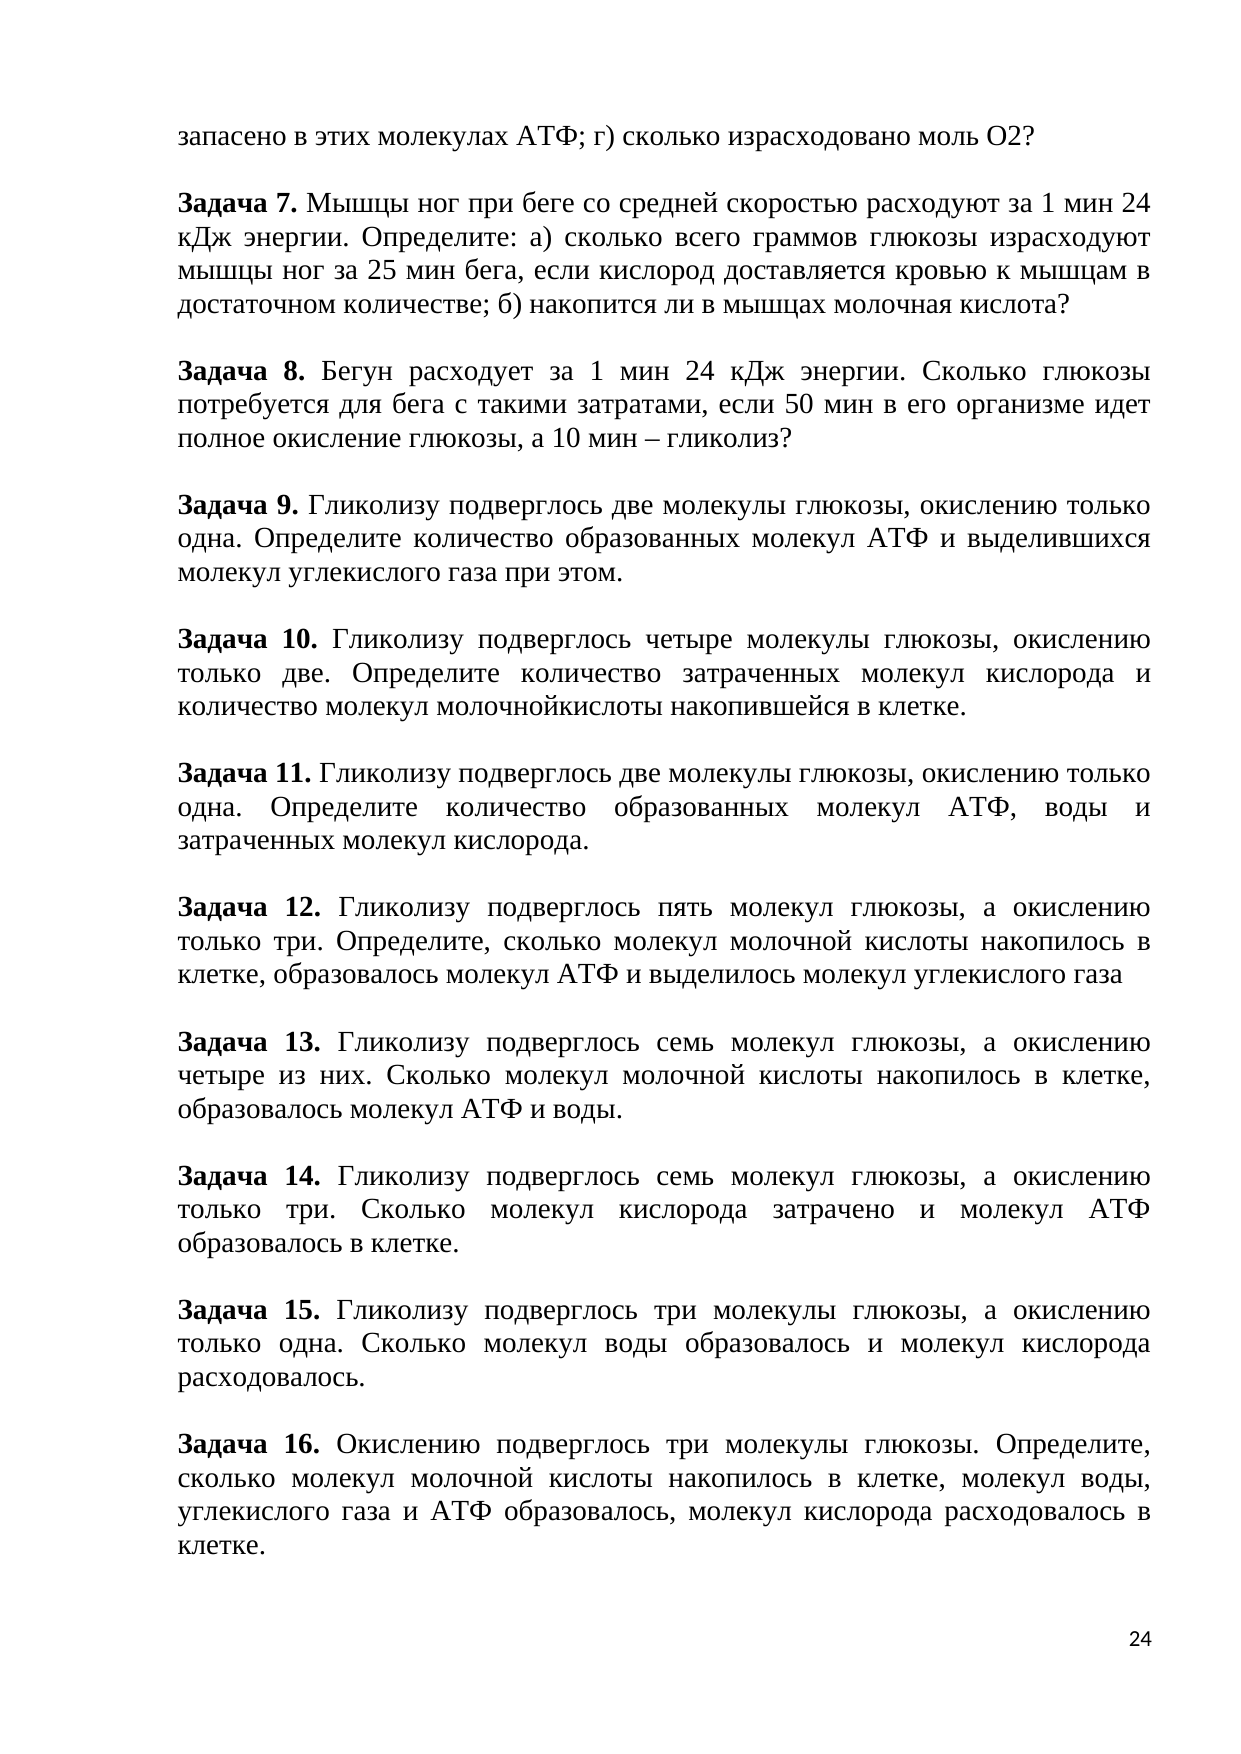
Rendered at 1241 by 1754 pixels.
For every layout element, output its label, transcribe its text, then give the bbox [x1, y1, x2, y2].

text Задача 16. Окислению подверглось три молекулы глюкозы. Определите, сколько молекул молочной кислоты накопилось в клетке, молекул воды, углекислого газа и АТФ образовалось, молекул кислорода расходовалось в клетке. [177, 1426, 1152, 1560]
text Задача 11. Гликолизу подверглось две молекулы глюкозы, окислению только одна. Определите количество образованных молекул АТФ, воды и затраченных молекул кислорода. [177, 755, 1152, 856]
text Задача 15. Гликолизу подверглось три молекулы глюкозы, а окислению только одна. Сколько молекул воды образовалось и молекул кислорода расходовалось. [177, 1292, 1152, 1393]
text Задача 9. Гликолизу подверглось две молекулы глюкозы, окислению только одна. Определите количество образованных молекул АТФ и выделившихся молекул углекислого газа при этом. [177, 487, 1152, 588]
text Задача 12. Гликолизу подверглось пять молекул глюкозы, а окислению только три. Определите, сколько молекул молочной кислоты накопилось в клетке, образовалось молекул АТФ и выделилось молекул углекислого газа [177, 889, 1152, 990]
text Задача 14. Гликолизу подверглось семь молекул глюкозы, а окислению только три. Сколько молекул кислорода затрачено и молекул АТФ образовалось в клетке. [177, 1158, 1152, 1258]
text Задача 10. Гликолизу подверглось четыре молекулы глюкозы, окислению только две. Определите количество затраченных молекул кислорода и количество молекул молочнойкислоты накопившейся в клетке. [177, 621, 1152, 722]
text Задача 13. Гликолизу подверглось семь молекул глюкозы, а окислению четыре из них. Сколько молекул молочной кислоты накопилось в клетке, образовалось молекул АТФ и воды. [177, 1024, 1152, 1124]
text Задача 8. Бегун расходует за 1 мин 24 кДж энергии. Сколько глюкозы потребуется для бега с такими затратами, если 50 мин в его организме идет полное окисление глюкозы, а 10 мин – гликолиз? [177, 353, 1152, 453]
text Задача 7. Мышцы ног при беге со средней скоростью расходуют за 1 мин 24 кДж энергии. Определите: а) сколько всего граммов глюкозы израсходуют мышцы ног за 25 мин бега, если кислород доставляется кровью к мышцам в достаточном количестве; б) накопится ли в мышцах молочная кислота? [177, 185, 1152, 319]
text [177, 118, 1152, 152]
